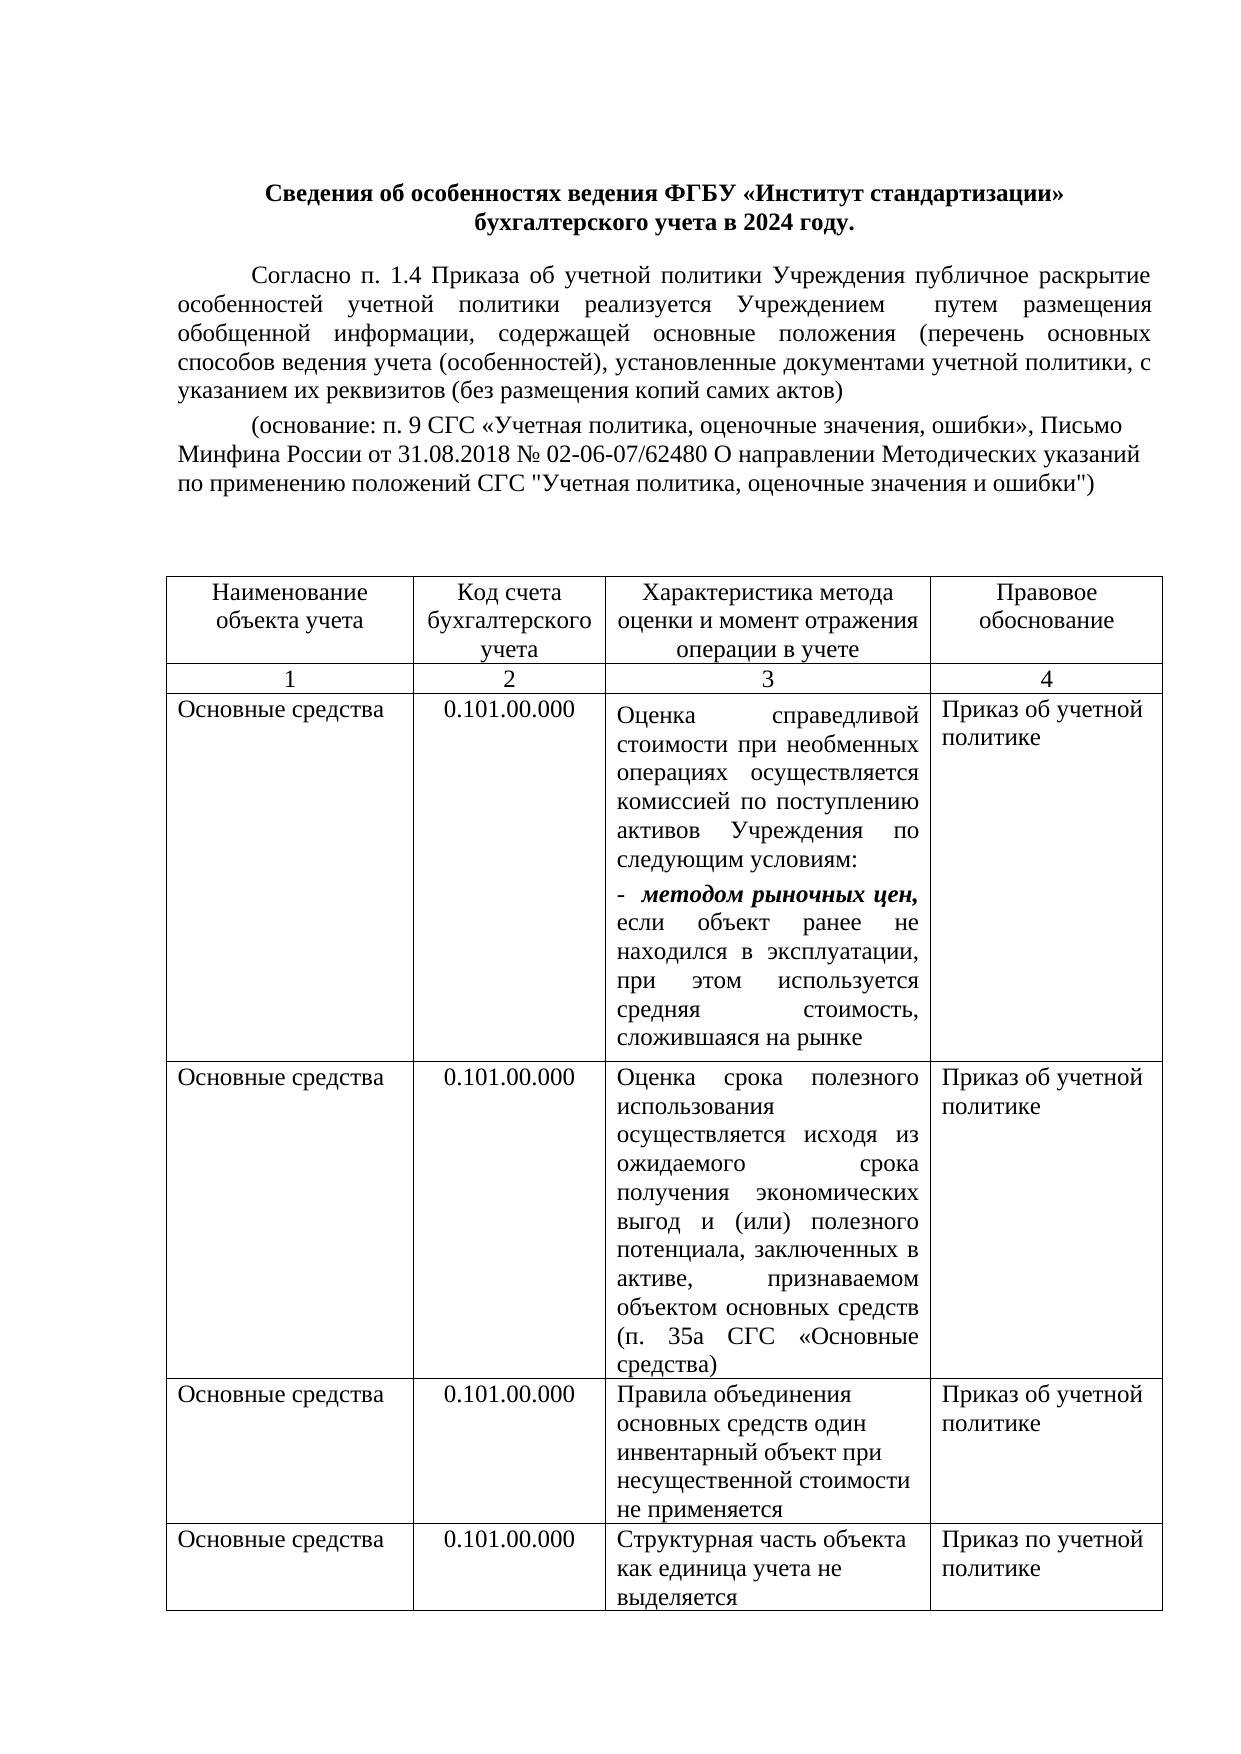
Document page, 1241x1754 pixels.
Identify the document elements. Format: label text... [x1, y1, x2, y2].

table_cell Приказ по учетной политике [931, 1524, 1162, 1610]
table_header Наименование объекта учета [167, 577, 413, 663]
table_cell Основные средства [167, 1379, 413, 1523]
table_header Характеристика метода оценки и момент отражения операции в учете [606, 577, 930, 663]
table_cell Оценка срока полезного использования осуществляется исходя из ожидаемого срока получения экономических выгод и (или) полезного потенциала, заключенных в активе, признаваемом объектом основных средств (п. 35а СГС «Основные средства) [606, 1062, 930, 1378]
table_cell 0.101.00.000 [414, 1062, 605, 1378]
table_cell 0.101.00.000 [414, 1379, 605, 1523]
table_cell 0.101.00.000 [414, 694, 605, 1061]
table_cell Оценка справедливой стоимости при необменных операциях осуществляется комиссией по поступлению активов Учреждения по следующим условиям: - методом рыночных цен, если объект ранее не находился в эксплуатации, при этом используется средняя стоимость, сложившаяся на рынке [606, 694, 930, 1061]
table_cell 2 [414, 664, 605, 693]
table_cell Основные средства [167, 1524, 413, 1610]
table_cell Основные средства [167, 1062, 413, 1378]
table_cell 3 [606, 664, 930, 693]
table_header Правовое обоснование [931, 577, 1162, 663]
table_cell Приказ об учетной политике [931, 1062, 1162, 1378]
table_cell Основные средства [167, 694, 413, 1061]
table_cell Приказ об учетной политике [931, 694, 1162, 1061]
table_cell Правила объединения основных средств один инвентарный объект при несущественной стоимости не применяется [606, 1379, 930, 1523]
table_cell 0.101.00.000 [414, 1524, 605, 1610]
table_cell 4 [931, 664, 1162, 693]
table_cell 1 [167, 664, 413, 693]
table_header Код счета бухгалтерского учета [414, 577, 605, 663]
text Сведения об особенностях ведения ФГБУ «Институт стандартизации» бухгалтерского учета в 2024 году. [177, 178, 1152, 236]
text Согласно п. 1.4 Приказа об учетной политики Учреждения публичное раскрытие особенностей учетной политики реализуется Учреждением путем размещения обобщенной информации, содержащей основные положения (перечень основных способов ведения учета (особенностей), установленные документами учетной политики, с указанием их реквизитов (без размещения копий самих актов) [177, 261, 1152, 404]
table_cell Приказ об учетной политике [931, 1379, 1162, 1523]
title (основание: п. 9 СГС «Учетная политика, оценочные значения, ошибки», Письмо Минфина России от 31.08.2018 № 02-06-07/62480 О направлении Методических указаний по применению положений СГС "Учетная политика, оценочные значения и ошибки") [177, 411, 1152, 497]
table_cell Структурная часть объекта как единица учета не выделяется [606, 1524, 930, 1610]
